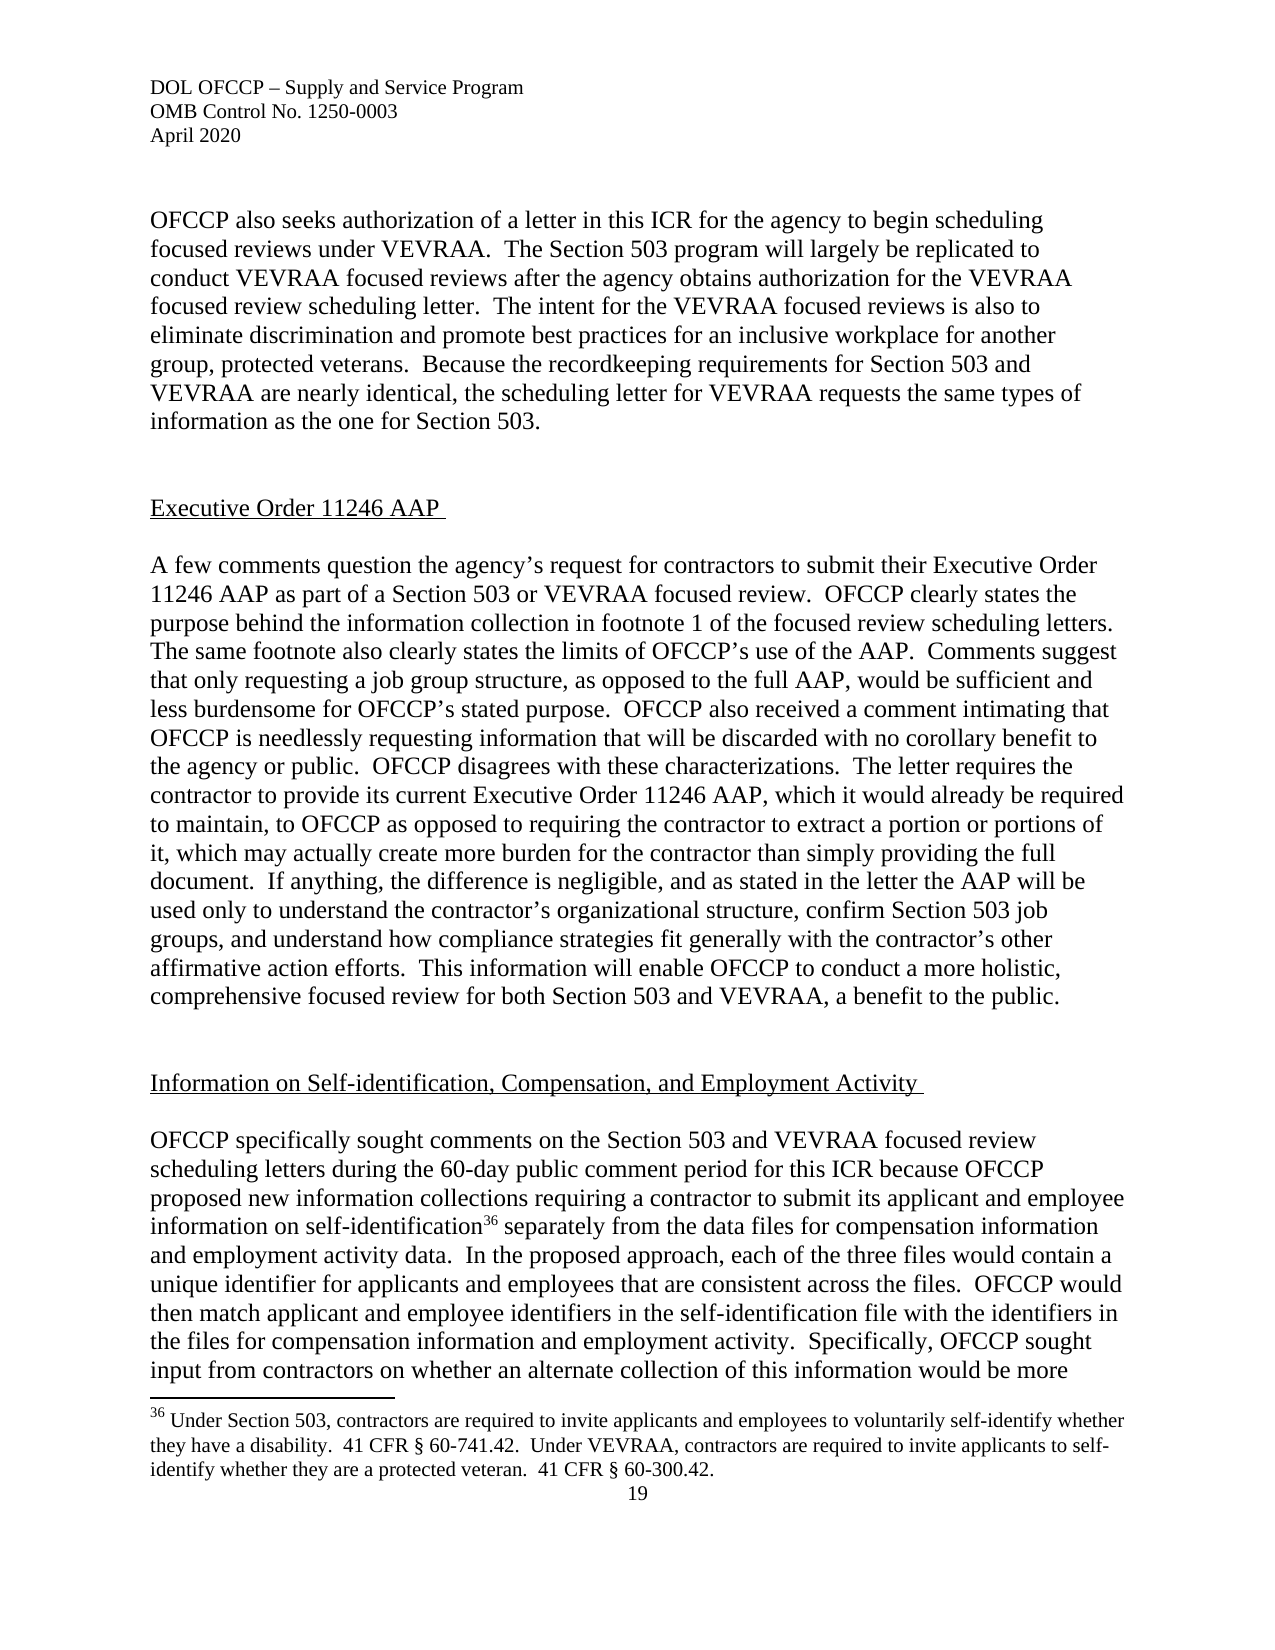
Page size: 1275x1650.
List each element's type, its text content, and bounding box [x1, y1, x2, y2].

text A few comments question the agency’s request for contractors to submit their Executive Order 11246 AAP as part of a Section 503 or VEVRAA focused review. OFCCP clearly states the purpose behind the information collection in footnote 1 of the focused review scheduling letters. The same footnote also clearly states the limits of OFCCP’s use of the AAP. Comments suggest that only requesting a job group structure, as opposed to the full AAP, would be sufficient and less burdensome for OFCCP’s stated purpose. OFCCP also received a comment intimating that OFCCP is needlessly requesting information that will be discarded with no corollary benefit to the agency or public. OFCCP disagrees with these characterizations. The letter requires the contractor to provide its current Executive Order 11246 AAP, which it would already be required to maintain, to OFCCP as opposed to requiring the contractor to extract a portion or portions of it, which may actually create more burden for the contractor than simply providing the full document. If anything, the difference is negligible, and as stated in the letter the AAP will be used only to understand the contractor’s organizational structure, confirm Section 503 job groups, and understand how compliance strategies fit generally with the contractor’s other affirmative action efforts. This information will enable OFCCP to conduct a more holistic, comprehensive focused review for both Section 503 and VEVRAA, a benefit to the public. [150, 550, 1125, 1010]
text Executive Order 11246 AAP [150, 493, 1125, 521]
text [150, 1125, 1125, 1384]
text OFCCP also seeks authorization of a letter in this ICR for the agency to begin scheduling focused reviews under VEVRAA. The Section 503 program will largely be replicated to conduct VEVRAA focused reviews after the agency obtains authorization for the VEVRAA focused review scheduling letter. The intent for the VEVRAA focused reviews is also to eliminate discrimination and promote best practices for an inclusive workplace for another group, protected veterans. Because the recordkeeping requirements for Section 503 and VEVRAA are nearly identical, the scheduling letter for VEVRAA requests the same types of information as the one for Section 503. [150, 205, 1125, 435]
text Information on Self-identification, Compensation, and Employment Activity [150, 1068, 1125, 1096]
